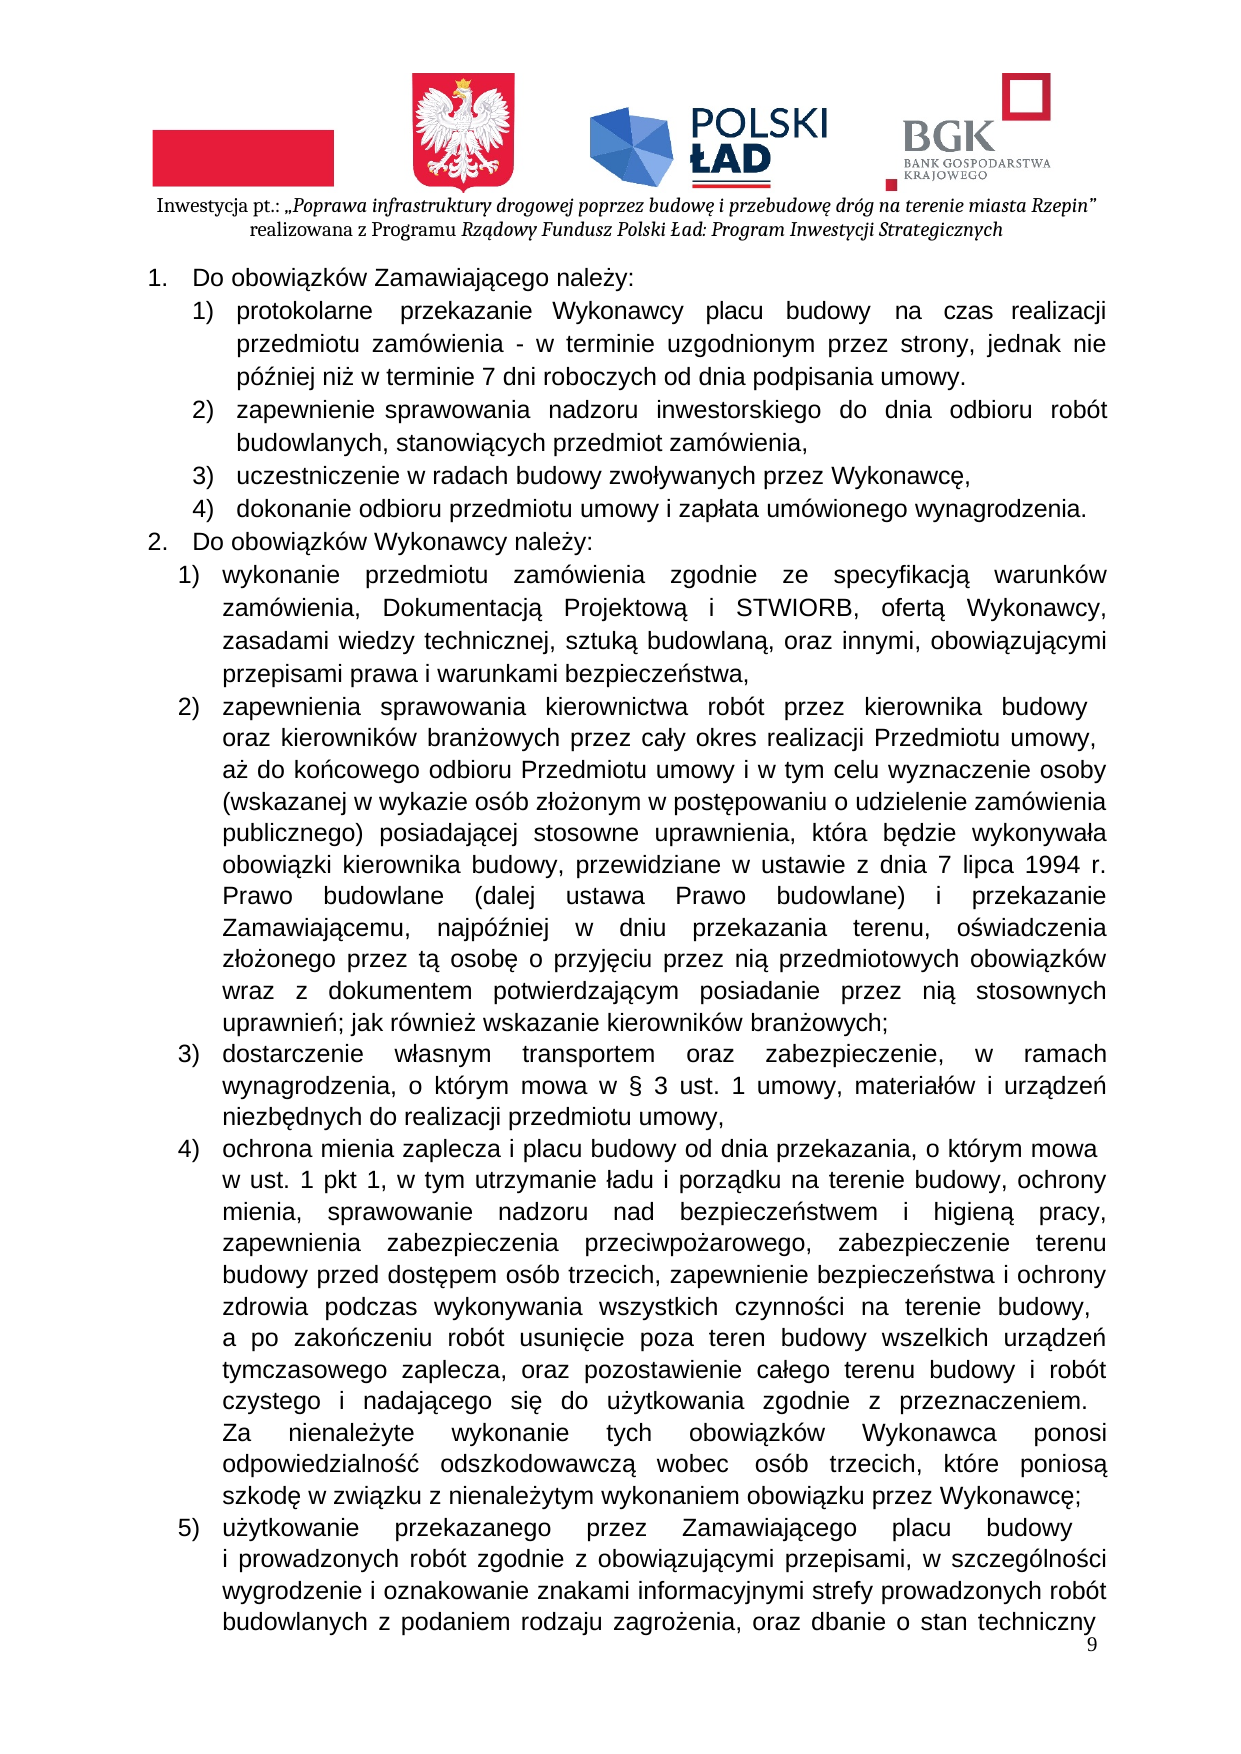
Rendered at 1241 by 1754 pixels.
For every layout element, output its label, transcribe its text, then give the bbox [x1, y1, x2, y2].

list zapewnienia sprawowania kierownictwa robót przez kierownika budowy oraz kierowników branżowych przez cały okres realizacji Przedmiotu umowy, aż do końcowego odbioru Przedmiotu umowy i w tym celu wyznaczenie osoby (wskazanej w wykazie osób złożonym w postępowaniu o udzielenie zamówienia publicznego) posiadającej stosowne uprawnienia, która będzie wykonywała obowiązki kierownika budowy, przewidziane w ustawie z dnia 7 lipca 1994 r. Prawo budowlane (dalej ustawa Prawo budowlane) i przekazanie Zamawiającemu, najpóźniej w dniu przekazania terenu, oświadczenia złożonego przez tą osobę o przyjęciu przez nią przedmiotowych obowiązków wraz z dokumentem potwierdzającym posiadanie przez nią stosownych uprawnień; jak również wskazanie kierowników branżowych; [178, 692, 1108, 1036]
list dostarczenie własnym transportem oraz zabezpieczenie, w ramach wynagrodzenia, o którym mowa w § 3 ust. 1 umowy, materiałów i urządzeń niezbędnych do realizacji przedmiotu umowy, [178, 1039, 1108, 1131]
picture [152, 73, 1098, 193]
list dokonanie odbioru przedmiotu umowy i zapłata umówionego wynagrodzenia. [192, 494, 1121, 522]
list ochrona mienia zaplecza i placu budowy od dnia przekazania, o którym mowa w ust. 1 pkt 1, w tym utrzymanie ładu i porządku na terenie budowy, ochrony mienia, sprawowanie nadzoru nad bezpieczeństwem i higieną pracy, zapewnienia zabezpieczenia przeciwpożarowego, zabezpieczenie terenu budowy przed dostępem osób trzecich, zapewnienie bezpieczeństwa i ochrony zdrowia podczas wykonywania wszystkich czynności na terenie budowy, a po zakończeniu robót usunięcie poza teren budowy wszelkich urządzeń tymczasowego zaplecza, oraz pozostawienie całego terenu budowy i robót czystego i nadającego się do użytkowania zgodnie z przeznaczeniem. Za nienależyte wykonanie tych obowiązków Wykonawca ponosi odpowiedzialność odszkodowawczą wobec osób trzecich, które poniosą szkodę w związku z nienależytym wykonaniem obowiązku przez Wykonawcę; [178, 1134, 1108, 1510]
list uczestniczenie w radach budowy zwoływanych przez Wykonawcę, [192, 461, 1121, 489]
list wykonanie przedmiotu zamówienia zgodnie ze specyfikacją warunków zamówienia, Dokumentacją Projektową i STWIORB, ofertą Wykonawcy, zasadami wiedzy technicznej, sztuką budowlaną, oraz innymi, obowiązującymi przepisami prawa i warunkami bezpieczeństwa, [178, 560, 1108, 688]
list zapewnienie sprawowania nadzoru inwestorskiego do dnia odbioru robót budowlanych, stanowiących przedmiot zamówienia, [192, 395, 1108, 456]
list protokolarne przekazanie Wykonawcy placu budowy na czas realizacji przedmiotu zamówienia - w terminie uzgodnionym przez strony, jednak nie później niż w terminie 7 dni roboczych od dnia podpisania umowy. [192, 296, 1108, 390]
list Do obowiązków Wykonawcy należy: [147, 527, 1108, 556]
list Do obowiązków Zamawiającego należy: [147, 263, 1121, 291]
